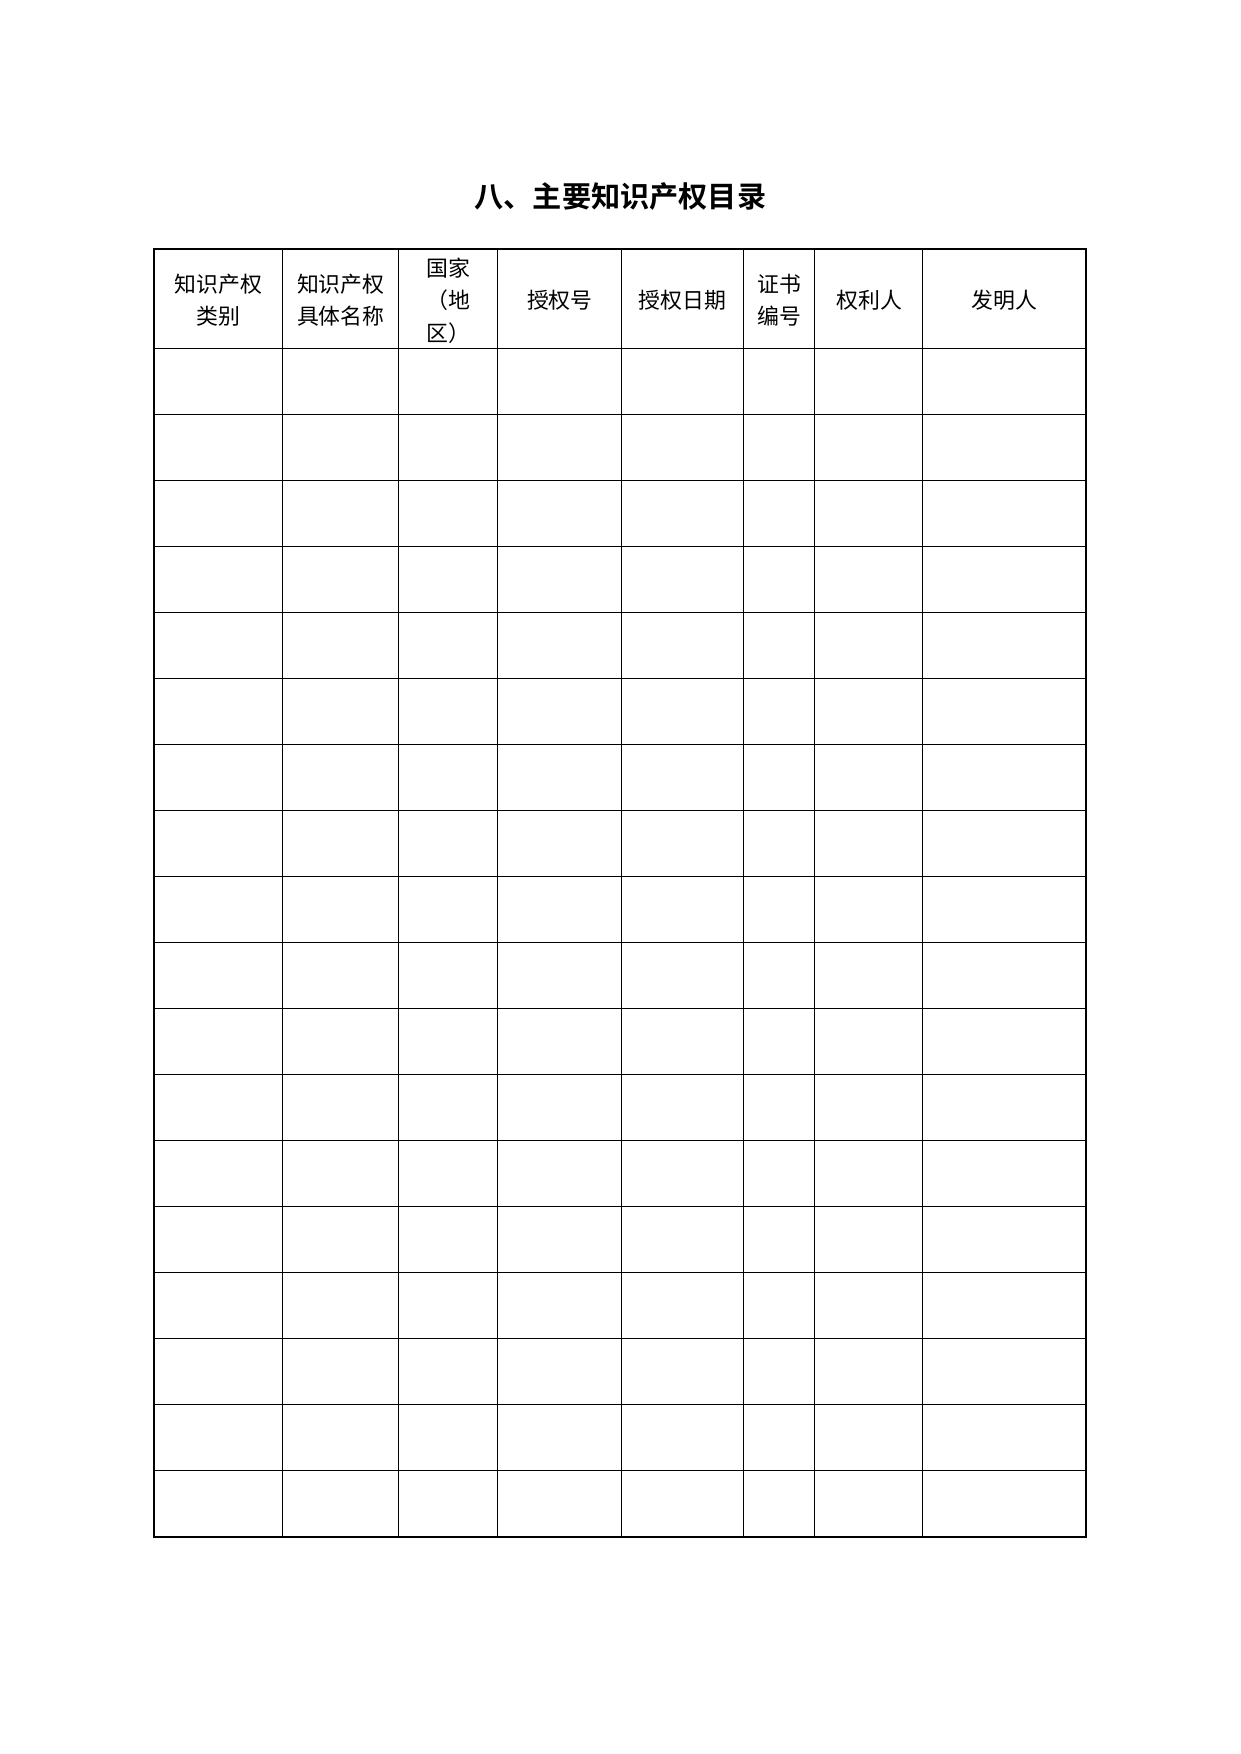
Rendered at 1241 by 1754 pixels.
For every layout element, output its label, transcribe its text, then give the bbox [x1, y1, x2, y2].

table_cell [283, 1339, 398, 1404]
table_cell [498, 679, 621, 744]
table_cell [498, 745, 621, 810]
table_cell [815, 481, 922, 546]
table_cell [744, 679, 814, 744]
table_cell [923, 679, 1085, 744]
table_cell [283, 811, 398, 876]
table_cell [283, 877, 398, 942]
table_cell [155, 1339, 282, 1404]
table_cell [622, 877, 743, 942]
table_cell [744, 1273, 814, 1338]
table_cell [923, 349, 1085, 414]
table_cell [283, 1471, 398, 1536]
table_cell [498, 415, 621, 480]
table_cell [923, 943, 1085, 1008]
table_cell [622, 1273, 743, 1338]
table_cell [498, 1405, 621, 1470]
table_cell [283, 1405, 398, 1470]
table_cell [744, 481, 814, 546]
table_cell [498, 349, 621, 414]
table_cell [622, 349, 743, 414]
table_cell [744, 1075, 814, 1140]
table_cell [399, 811, 497, 876]
table_cell [923, 1471, 1085, 1536]
table_header 国家 （地区） [399, 250, 497, 348]
table_cell [622, 679, 743, 744]
table_cell [744, 1471, 814, 1536]
table_cell [923, 547, 1085, 612]
table_cell [815, 1141, 922, 1206]
table_cell [498, 1339, 621, 1404]
table_cell [155, 481, 282, 546]
table_cell [815, 679, 922, 744]
table_cell [399, 349, 497, 414]
table_cell [498, 613, 621, 678]
table_cell [283, 481, 398, 546]
table_cell [744, 811, 814, 876]
table_cell [815, 877, 922, 942]
table_cell [815, 1273, 922, 1338]
table_cell [498, 943, 621, 1008]
table_cell [815, 943, 922, 1008]
table_cell [155, 1471, 282, 1536]
table_cell [815, 415, 922, 480]
table_cell [744, 877, 814, 942]
table_cell [155, 745, 282, 810]
table_cell [399, 415, 497, 480]
table_cell [399, 613, 497, 678]
table_cell [155, 679, 282, 744]
table_cell [283, 1075, 398, 1140]
table_cell [622, 1207, 743, 1272]
table_header 知识产权类别 [155, 250, 282, 348]
table_cell [399, 943, 497, 1008]
table_cell [815, 1075, 922, 1140]
table_cell [155, 877, 282, 942]
table_cell [498, 811, 621, 876]
table_cell [155, 1009, 282, 1074]
table_cell [498, 481, 621, 546]
table_cell [283, 679, 398, 744]
table_cell [155, 547, 282, 612]
table_cell [923, 877, 1085, 942]
table_cell [622, 811, 743, 876]
table_cell [283, 547, 398, 612]
table_cell [744, 1009, 814, 1074]
table_header 知识产权具体名称 [283, 250, 398, 348]
table_cell [923, 745, 1085, 810]
table_cell [622, 745, 743, 810]
table_cell [283, 943, 398, 1008]
table_cell [155, 1207, 282, 1272]
table_cell [498, 1141, 621, 1206]
table_cell [155, 811, 282, 876]
table_cell [399, 745, 497, 810]
table_cell [923, 481, 1085, 546]
table_cell [744, 1141, 814, 1206]
table_cell [923, 1075, 1085, 1140]
table_cell [155, 1405, 282, 1470]
table_cell [399, 481, 497, 546]
table_cell [923, 1207, 1085, 1272]
table_cell [744, 613, 814, 678]
table_cell [744, 1207, 814, 1272]
table_cell [815, 1405, 922, 1470]
table_cell [815, 811, 922, 876]
table_cell [399, 1141, 497, 1206]
table_cell [155, 349, 282, 414]
table_cell [923, 811, 1085, 876]
table_cell [622, 1009, 743, 1074]
table_cell [622, 1339, 743, 1404]
table_cell [622, 613, 743, 678]
table_cell [498, 1207, 621, 1272]
table_header 授权日期 [622, 250, 743, 348]
table_cell [622, 1471, 743, 1536]
table_cell [399, 1075, 497, 1140]
table_cell [399, 1471, 497, 1536]
text 八、主要知识产权目录 [187, 162, 1053, 227]
table_cell [923, 613, 1085, 678]
table_cell [283, 1273, 398, 1338]
table_cell [283, 1207, 398, 1272]
table_cell [498, 1075, 621, 1140]
table_cell [155, 943, 282, 1008]
table_cell [498, 1471, 621, 1536]
table_cell [815, 613, 922, 678]
table_cell [498, 1009, 621, 1074]
table_cell [622, 1405, 743, 1470]
table_cell [399, 1339, 497, 1404]
table_cell [283, 1009, 398, 1074]
table_header 权利人 [815, 250, 922, 348]
table_header 证书编号 [744, 250, 814, 348]
table_cell [815, 1471, 922, 1536]
table_cell [283, 745, 398, 810]
table_cell [399, 547, 497, 612]
table_cell [283, 349, 398, 414]
table_cell [498, 1273, 621, 1338]
table_cell [744, 415, 814, 480]
table_cell [399, 1405, 497, 1470]
table_cell [923, 1339, 1085, 1404]
table_cell [815, 1207, 922, 1272]
table_cell [815, 745, 922, 810]
table_cell [815, 1339, 922, 1404]
table_cell [923, 1009, 1085, 1074]
table_cell [622, 943, 743, 1008]
table_cell [744, 1405, 814, 1470]
table_cell [923, 1273, 1085, 1338]
table_cell [399, 679, 497, 744]
table_cell [622, 1141, 743, 1206]
table_cell [622, 481, 743, 546]
table_cell [744, 1339, 814, 1404]
table_cell [399, 1273, 497, 1338]
table_cell [622, 547, 743, 612]
table_cell [155, 1075, 282, 1140]
table_header 发明人 [923, 250, 1085, 348]
table_cell [399, 1207, 497, 1272]
table_cell [498, 877, 621, 942]
table_cell [744, 349, 814, 414]
table_cell [155, 1273, 282, 1338]
table_cell [923, 1405, 1085, 1470]
table_cell [622, 415, 743, 480]
table_cell [155, 415, 282, 480]
table_cell [815, 1009, 922, 1074]
table_cell [283, 1141, 398, 1206]
table_cell [399, 877, 497, 942]
table_cell [498, 547, 621, 612]
table_cell [744, 745, 814, 810]
table_cell [155, 1141, 282, 1206]
table_cell [622, 1075, 743, 1140]
table_header 授权号 [498, 250, 621, 348]
table_cell [815, 547, 922, 612]
table_cell [923, 415, 1085, 480]
table_cell [283, 415, 398, 480]
table_cell [744, 547, 814, 612]
table_cell [923, 1141, 1085, 1206]
table_cell [399, 1009, 497, 1074]
table_cell [155, 613, 282, 678]
table_cell [283, 613, 398, 678]
table_cell [744, 943, 814, 1008]
table_cell [815, 349, 922, 414]
